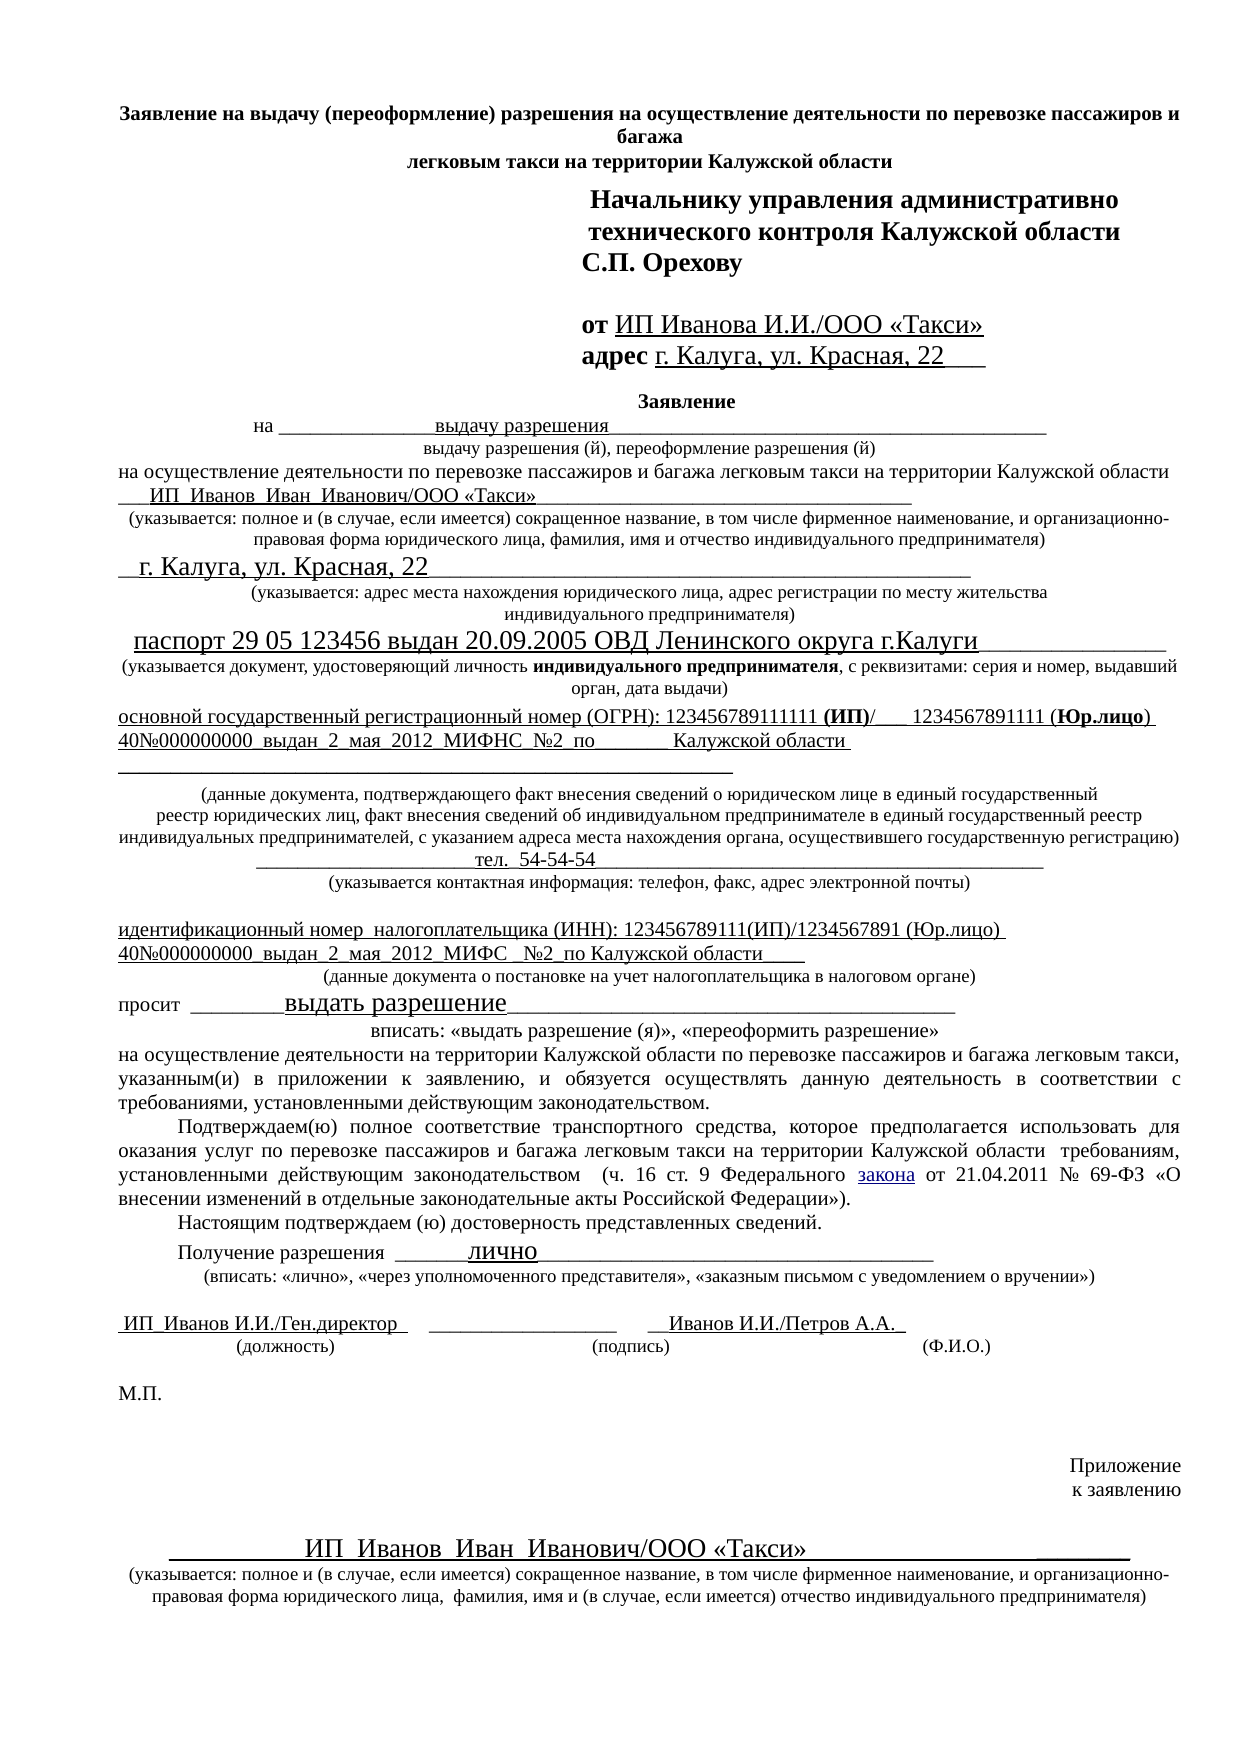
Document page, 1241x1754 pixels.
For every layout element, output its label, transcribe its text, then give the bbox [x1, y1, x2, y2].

text (данные документа о постановке на учет налогоплательщика в налоговом органе) [118, 965, 1181, 986]
text Заявление [118, 389, 1181, 413]
text (вписать: «лично», «через уполномоченного представителя», «заказным письмом с уведомлением о вручении») [118, 1265, 1181, 1287]
text вписать: «выдать разрешение (я)», «переоформить разрешение» [118, 1018, 1181, 1042]
text идентификационный номер налогоплательщика (ИНН): 123456789111(ИП)/1234567891 (Юр.лицо) 40№000000000_выдан_2_мая_2012_МИФС _№2_по Калужской области____ [118, 917, 1181, 965]
text легковым такси на территории Калужской области [118, 148, 1181, 173]
text просит _________выдать разрешение___________________________________________ [118, 986, 1181, 1018]
text ___ИП_Иванов_Иван_Иванович/ООО «Такси»____________________________________ [118, 483, 1181, 507]
text паспорт 29 05 123456 выдан 20.09.2005 ОВД Ленинского округа г.Калуги__________________ [118, 624, 1181, 655]
text основной государственный регистрационный номер (ОГРН): 123456789111111 (ИП)/___ 1234567891111 (Юр.лицо) 40№000000000_выдан_2_мая_2012_МИФНС_№2_по_______ Калужской области ___________________________________________________________ [118, 704, 1181, 776]
text (данные документа, подтверждающего факт внесения сведений о юридическом лице в единый государственный [118, 782, 1181, 804]
text Получение разрешения _______лично______________________________________ [118, 1234, 1181, 1265]
text (указывается: полное и (в случае, если имеется) сокращенное название, в том числе фирменное наименование, и организационно-правовая форма юридического лица, фамилия, имя и отчество индивидуального предпринимателя) [118, 507, 1181, 550]
text выдачу разрешения (й), переоформление разрешения (й) [118, 437, 1181, 458]
text (указывается контактная информация: телефон, факс, адрес электронной почты) [118, 871, 1181, 893]
text на _______________выдачу разрешения__________________________________________ [118, 413, 1181, 437]
text (указывается документ, удостоверяющий личность индивидуального предпринимателя, с реквизитами: серия и номер, выдавший орган, дата выдачи) [118, 655, 1181, 698]
text М.П. [118, 1381, 1181, 1405]
text на осуществление деятельности на территории Калужской области по перевозке пассажиров и багажа легковым такси, указанным(и) в приложении к заявлению, и обязуется осуществлять данную деятельность в соответствии с требованиями, установленными действующим законодательством. [118, 1042, 1181, 1114]
text Приложение [999, 1453, 1181, 1477]
text на осуществление деятельности по перевозке пассажиров и багажа легковым такси на территории Калужской области [118, 458, 1181, 483]
text Подтверждаем(ю) полное соответствие транспортного средства, которое предполагается использовать для оказания услуг по перевозке пассажиров и багажа легковым такси на территории Калужской области требованиям, установленными действующим законодательством (ч. 16 ст. 9 Федерального закона от 21.04.2011 № 69-ФЗ «О внесении изменений в отдельные законодательные акты Российской Федерации»). [118, 1114, 1181, 1210]
text индивидуального предпринимателя) [118, 602, 1181, 624]
text Настоящим подтверждаем (ю) достоверность представленных сведений. [118, 1210, 1181, 1234]
text реестр юридических лиц, факт внесения сведений об индивидуальном предпринимателе в единый государственный реестр индивидуальных предпринимателей, с указанием адреса места нахождения органа, осуществившего государственную регистрацию) [118, 804, 1181, 847]
text __________ИП_Иванов_Иван_Иванович/ООО «Такси» _________ (указывается: полное и (в случае, если имеется) сокращенное название, в том числе фирменное наименование, и организационно-правовая форма юридического лица, фамилия, имя и (в случае, если имеется) отчество индивидуального предпринимателя) [118, 1532, 1181, 1606]
text к заявлению [999, 1477, 1181, 1501]
text (должность) (подпись) (Ф.И.О.) [118, 1335, 1181, 1357]
text Заявление на выдачу (переоформление) разрешения на осуществление деятельности по перевозке пассажиров и багажа [118, 100, 1181, 148]
text ИП_Иванов И.И./Ген.директор __________________ __Иванов И.И./Петров А.А._ [118, 1311, 1181, 1335]
text (указывается: адрес места нахождения юридического лица, адрес регистрации по месту жительства [118, 581, 1181, 602]
text _____________________тел._54-54-54___________________________________________ [118, 847, 1181, 871]
text __г. Калуга, ул. Красная, 22____________________________________________________ [118, 550, 1181, 581]
